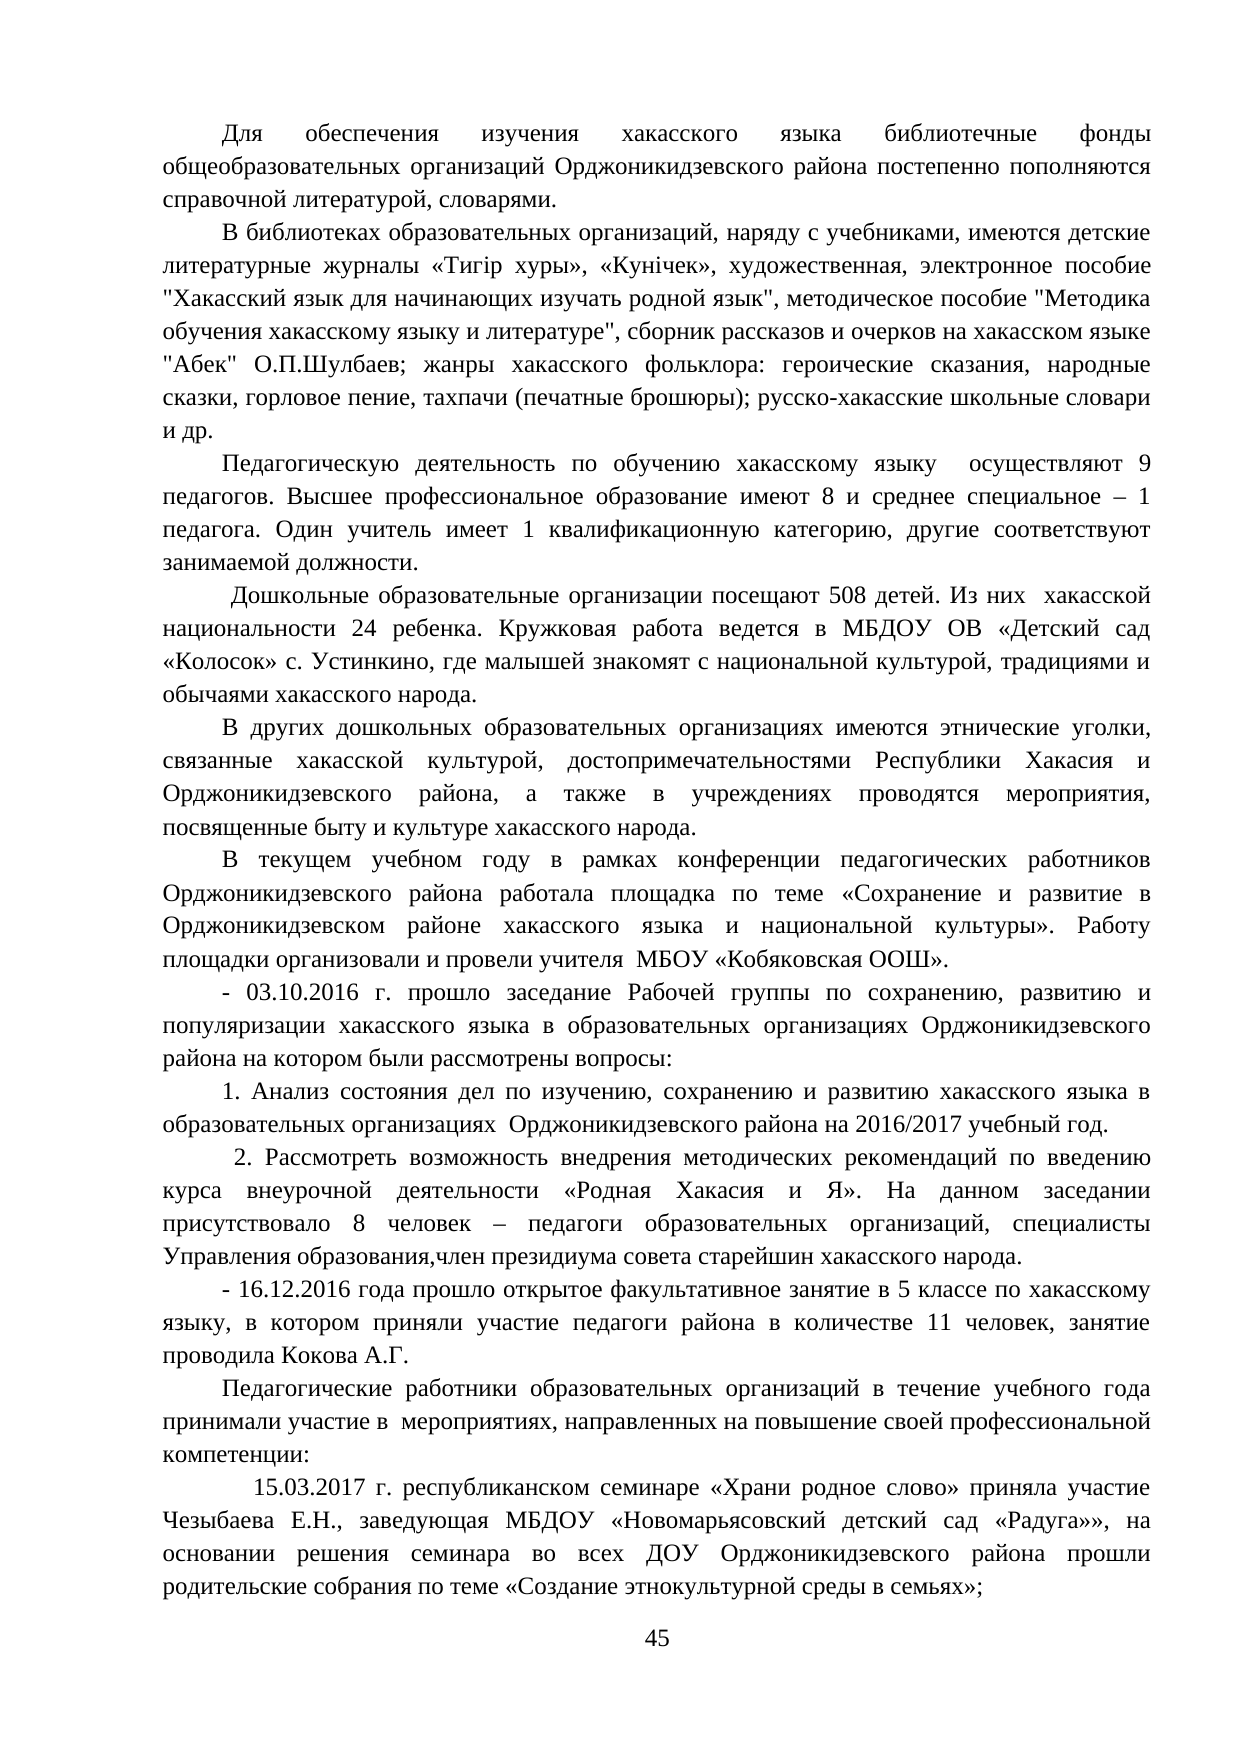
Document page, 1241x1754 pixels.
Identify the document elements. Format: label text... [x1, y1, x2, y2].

text - 16.12.2016 года прошло открытое факультативное занятие в 5 классе по хакасскому языку, в котором приняли участие педагоги района в количестве 11 человек, занятие проводила Кокова А.Г. [162, 1274, 1152, 1369]
text В других дошкольных образовательных организациях имеются этнические уголки, связанные хакасской культурой, достопримечательностями Республики Хакасия и Орджоникидзевского района, а также в учреждениях проводятся мероприятия, посвященные быту и культуре хакасского народа. [162, 712, 1152, 840]
text Педагогическую деятельность по обучению хакасскому языку осуществляют 9 педагогов. Высшее профессиональное образование имеют 8 и среднее специальное – 1 педагога. Один учитель имеет 1 квалификационную категорию, другие соответствуют занимаемой должности. [162, 448, 1152, 576]
text В текущем учебном году в рамках конференции педагогических работников Орджоникидзевского района работала площадка по теме «Сохранение и развитие в Орджоникидзевском районе хакасского языка и национальной культуры». Работу площадки организовали и провели учителя МБОУ «Кобяковская ООШ». [162, 844, 1152, 972]
text Дошкольные образовательные организации посещают 508 детей. Из них хакасской национальности 24 ребенка. Кружковая работа ведется в МБДОУ ОВ «Детский сад «Колосок» с. Устинкино, где малышей знакомят с национальной культурой, традициями и обычаями хакасского народа. [162, 580, 1152, 708]
text Для обеспечения изучения хакасского языка библиотечные фонды общеобразовательных организаций Орджоникидзевского района постепенно пополняются справочной литературой, словарями. [162, 118, 1152, 213]
text 15.03.2017 г. республиканском семинаре «Храни родное слово» приняла участие Чезыбаева Е.Н., заведующая МБДОУ «Новомарьясовский детский сад «Радуга»», на основании решения семинара во всех ДОУ Орджоникидзевского района прошли родительские собрания по теме «Создание этнокультурной среды в семьях»; [162, 1472, 1152, 1600]
text 1. Анализ состояния дел по изучению, сохранению и развитию хакасского языка в образовательных организациях Орджоникидзевского района на 2016/2017 учебный год. [162, 1076, 1152, 1137]
text Педагогические работники образовательных организаций в течение учебного года принимали участие в мероприятиях, направленных на повышение своей профессиональной компетенции: [162, 1373, 1152, 1468]
text В библиотеках образовательных организаций, наряду с учебниками, имеются детские литературные журналы «Тигiр хуры», «Кунiчек», художественная, электронное пособие "Хакасский язык для начинающих изучать родной язык", методическое пособие "Методика обучения хакасскому языку и литературе", сборник рассказов и очерков на хакасском языке "Абек" О.П.Шулбаев; жанры хакасского фольклора: героические сказания, народные сказки, горловое пение, тахпачи (печатные брошюры); русско-хакасские школьные словари и др. [162, 217, 1152, 444]
text - 03.10.2016 г. прошло заседание Рабочей группы по сохранению, развитию и популяризации хакасского языка в образовательных организациях Орджоникидзевского района на котором были рассмотрены вопросы: [162, 977, 1152, 1071]
text 2. Рассмотреть возможность внедрения методических рекомендаций по введению курса внеурочной деятельности «Родная Хакасия и Я». На данном заседании присутствовало 8 человек – педагоги образовательных организаций, специалисты Управления образования,член президиума совета старейшин хакасского народа. [162, 1142, 1152, 1269]
